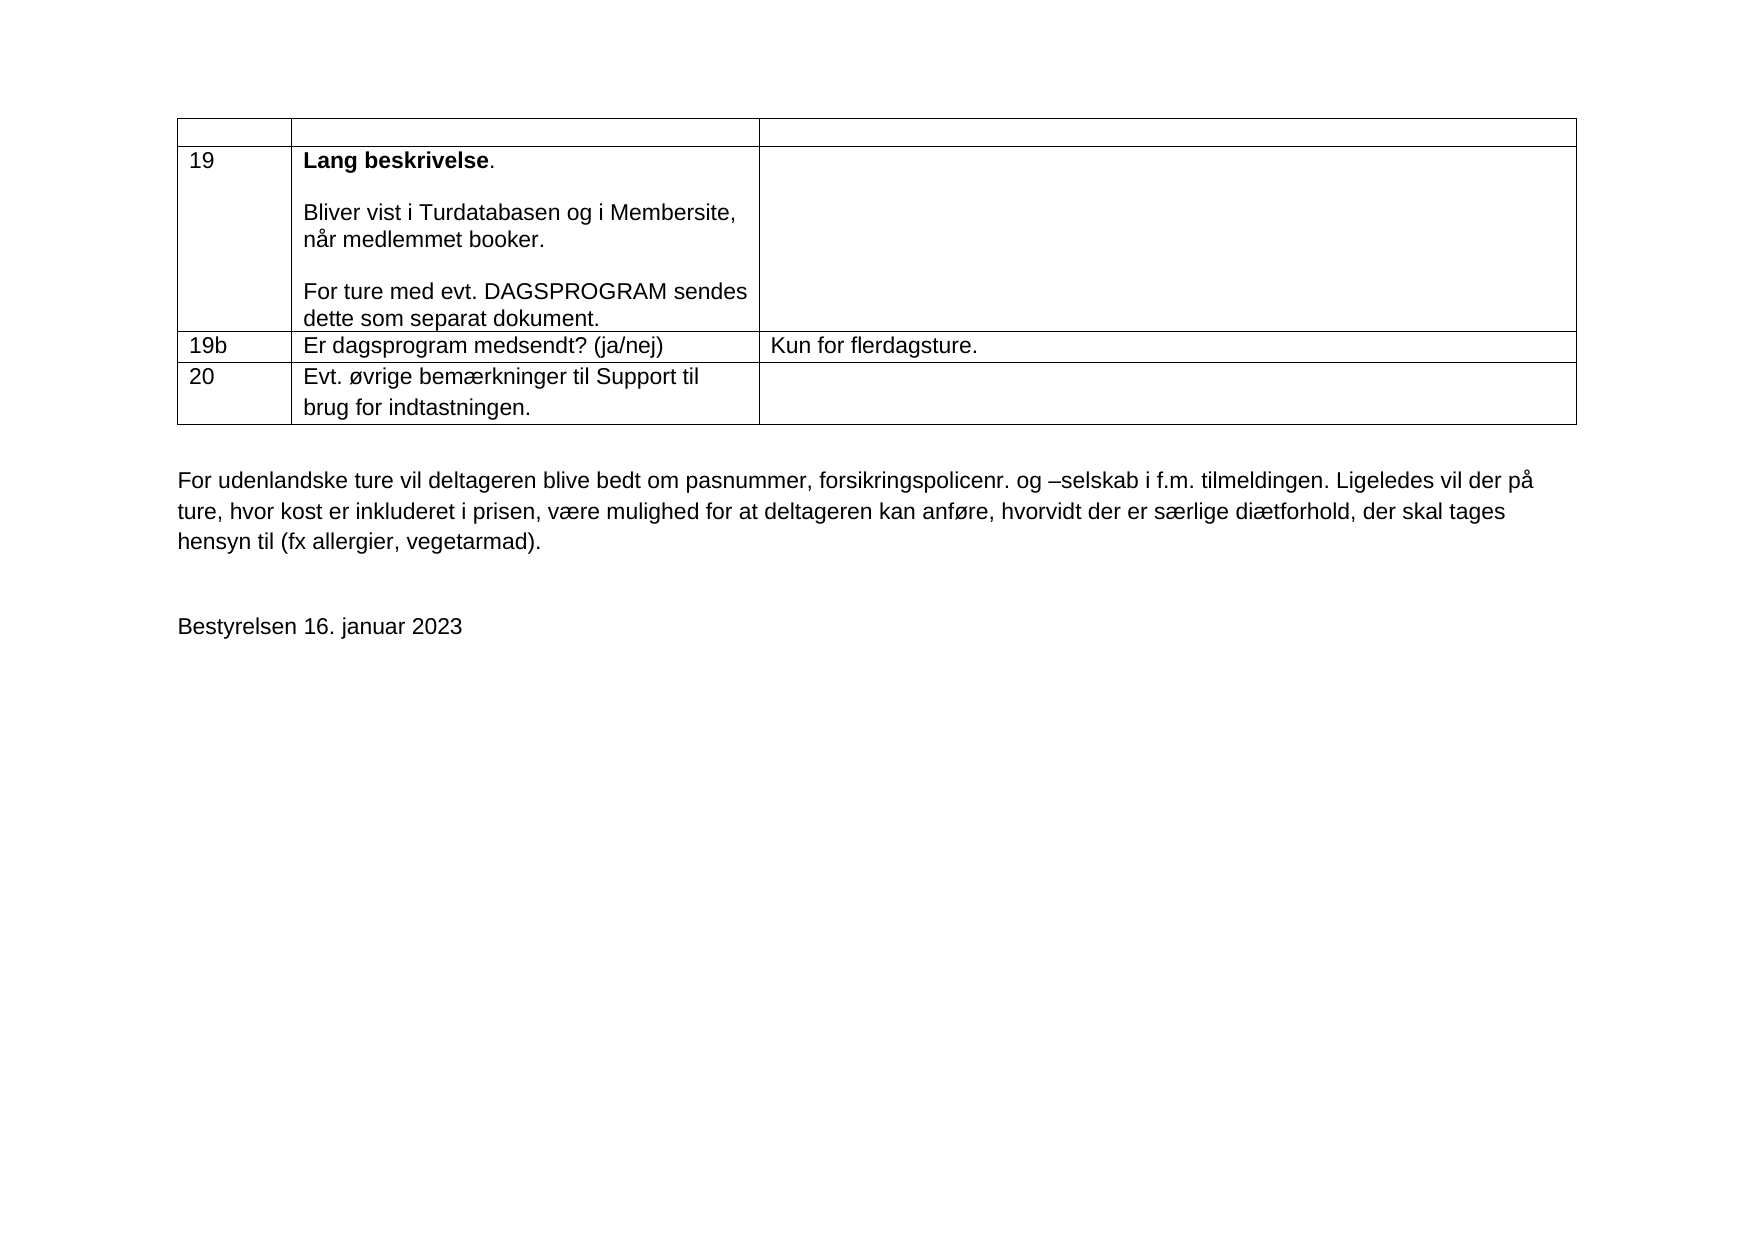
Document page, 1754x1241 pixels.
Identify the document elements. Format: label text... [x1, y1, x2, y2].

table_cell Evt. øvrige bemærkninger til Support til brug for indtastningen. [292, 363, 759, 424]
table_cell [760, 147, 1576, 331]
table_cell 19 [178, 147, 291, 331]
table_cell Er dagsprogram medsendt? (ja/nej) [292, 332, 759, 362]
table_cell [760, 119, 1576, 146]
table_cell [292, 119, 759, 146]
table_cell 18 [178, 119, 291, 146]
table_cell [760, 363, 1576, 424]
table_cell 20 [178, 363, 291, 424]
table_cell 19b [178, 332, 291, 362]
text For udenlandske ture vil deltageren blive bedt om pasnummer, forsikringspolicenr. og –selskab i f.m. tilmeldingen. Ligeledes vil der på ture, hvor kost er inkluderet i prisen, være mulighed for at deltageren kan anføre, hvorvidt der er særlige diætforhold, der skal tages hensyn til (fx allergier, vegetarmad). [177, 467, 1577, 554]
text Bestyrelsen 16. januar 2023 [177, 613, 1577, 640]
table_cell Lang beskrivelse. Bliver vist i Turdatabasen og i Membersite, når medlemmet booker. For ture med evt. DAGSPROGRAM sendes dette som separat dokument. [292, 147, 759, 331]
table_cell Kun for flerdagsture. [760, 332, 1576, 362]
